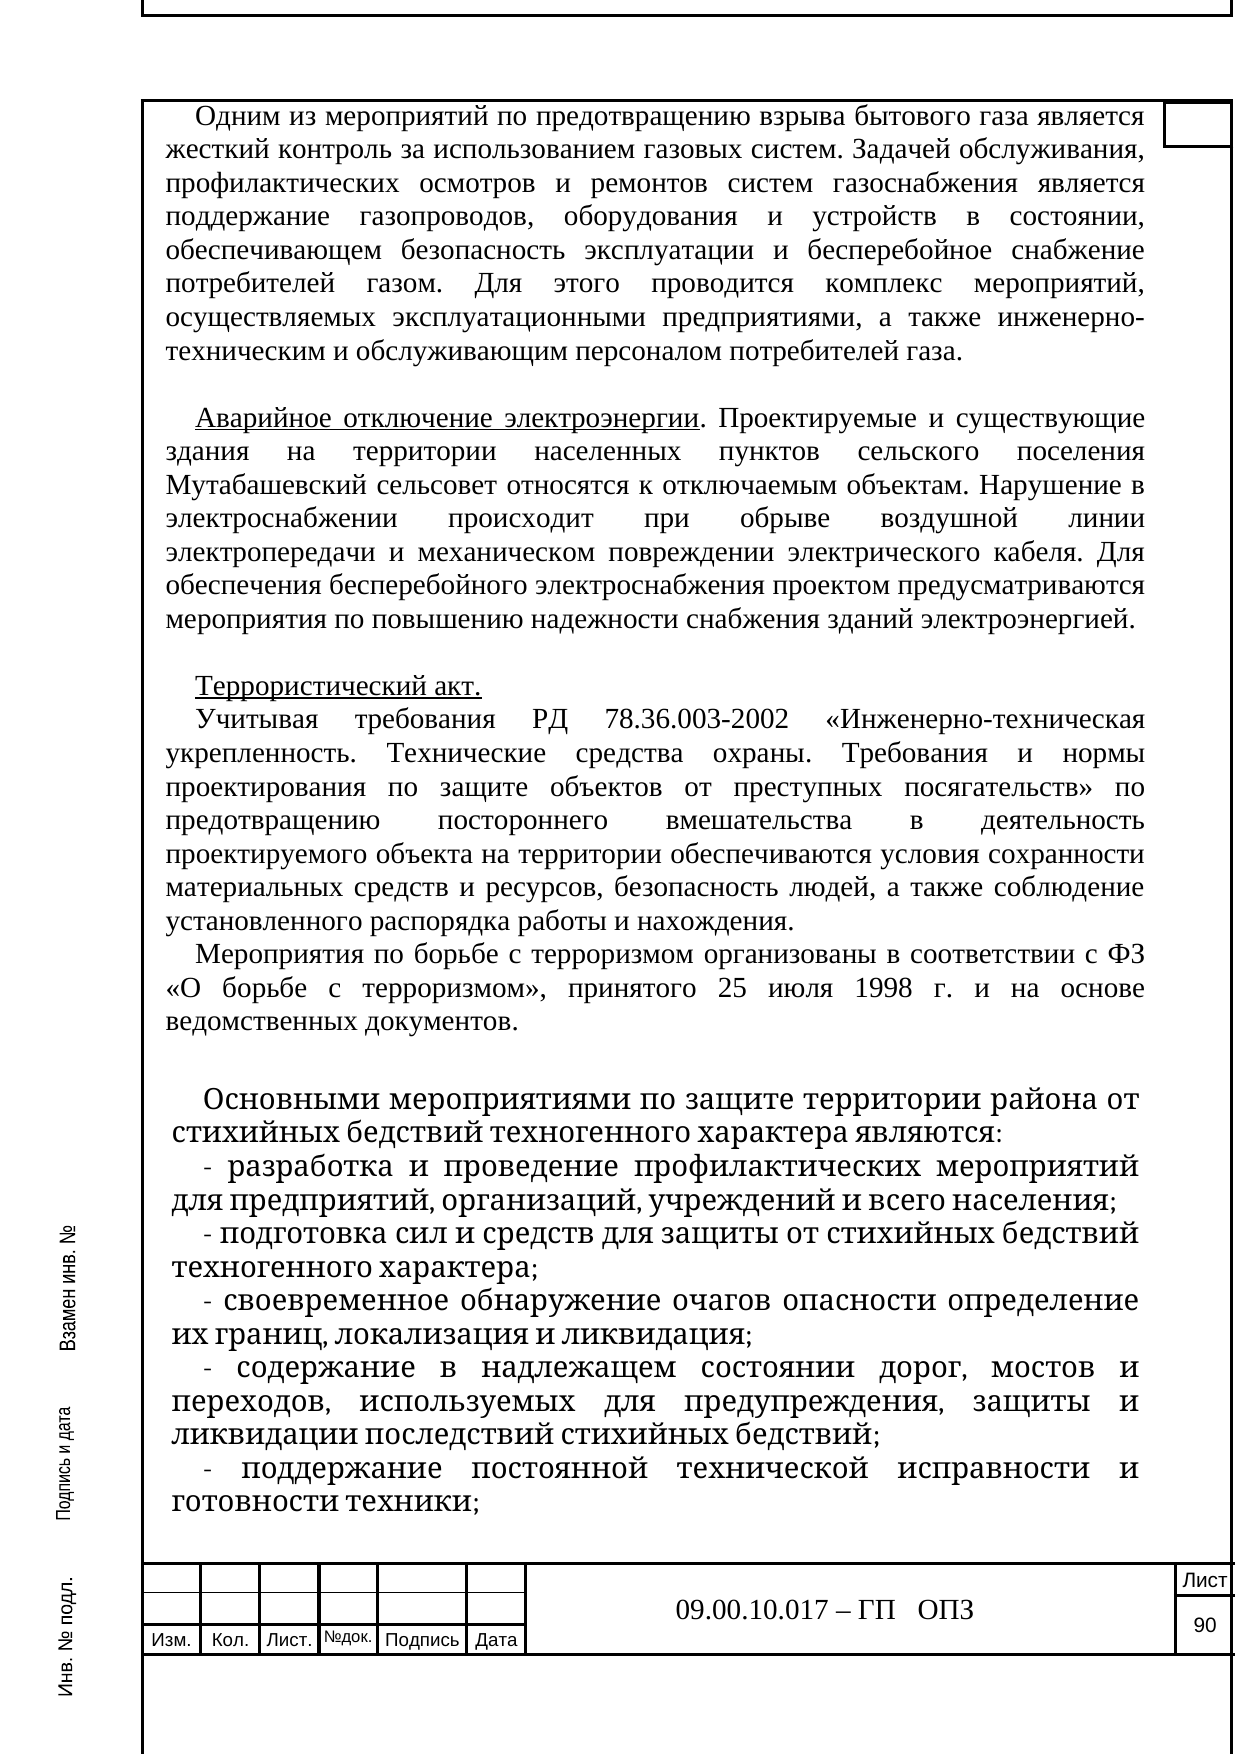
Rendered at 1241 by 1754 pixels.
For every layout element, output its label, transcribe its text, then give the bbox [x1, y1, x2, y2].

text - своевременное обнаружение очагов опасности определение их границ, локализация и ликвидация; [171, 1284, 1140, 1351]
text Террористический акт. [165, 668, 1146, 702]
text - подготовка сил и средств для защиты от стихийных бедствий техногенного характера; [171, 1217, 1140, 1284]
text Мероприятия по борьбе с терроризмом организованы в соответствии с ФЗ «О борьбе с терроризмом», принятого 25 июля . и на основе ведомственных документов. [165, 936, 1146, 1037]
text - содержание в надлежащем состоянии дорог, мостов и переходов, используемых для предупреждения, защиты и ликвидации последствий стихийных бедствий; [171, 1351, 1140, 1452]
text Основными мероприятиями по защите территории района от стихийных бедствий техногенного характера являются: [171, 1083, 1140, 1150]
text - поддержание постоянной технической исправности и готовности техники; [171, 1452, 1140, 1519]
text Одним из мероприятий по предотвращению взрыва бытового газа является жесткий контроль за использованием газовых систем. Задачей обслуживания, профилактических осмотров и ремонтов систем газоснабжения является поддержание газопроводов, оборудования и устройств в состоянии, обеспечивающем безопасность эксплуатации и бесперебойное снабжение потребителей газом. Для этого проводится комплекс мероприятий, осуществляемых эксплуатационными предприятиями, а также инженерно-техническим и обслуживающим персоналом потребителей газа. [165, 98, 1146, 366]
text Аварийное отключение электроэнергии. Проектируемые и существующие здания на территории населенных пунктов сельского поселения Мутабашевский сельсовет относятся к отключаемым объектам. Нарушение в электроснабжении происходит при обрыве воздушной линии электропередачи и механическом повреждении электрического кабеля. Для обеспечения бесперебойного электроснабжения проектом предусматриваются мероприятия по повышению надежности снабжения зданий электроэнергией. [165, 400, 1146, 634]
text - разработка и проведение профилактических мероприятий для предприятий, организаций, учреждений и всего населения; [171, 1150, 1140, 1217]
text Учитывая требования РД 78.36.003-2002 «Инженерно-техническая укрепленность. Технические средства охраны. Требования и нормы проектирования по защите объектов от преступных посягательств» по предотвращению постороннего вмешательства в деятельность проектируемого объекта на территории обеспечиваются условия сохранности материальных средств и ресурсов, безопасность людей, а также соблюдение установленного распорядка работы и нахождения. [165, 702, 1146, 936]
